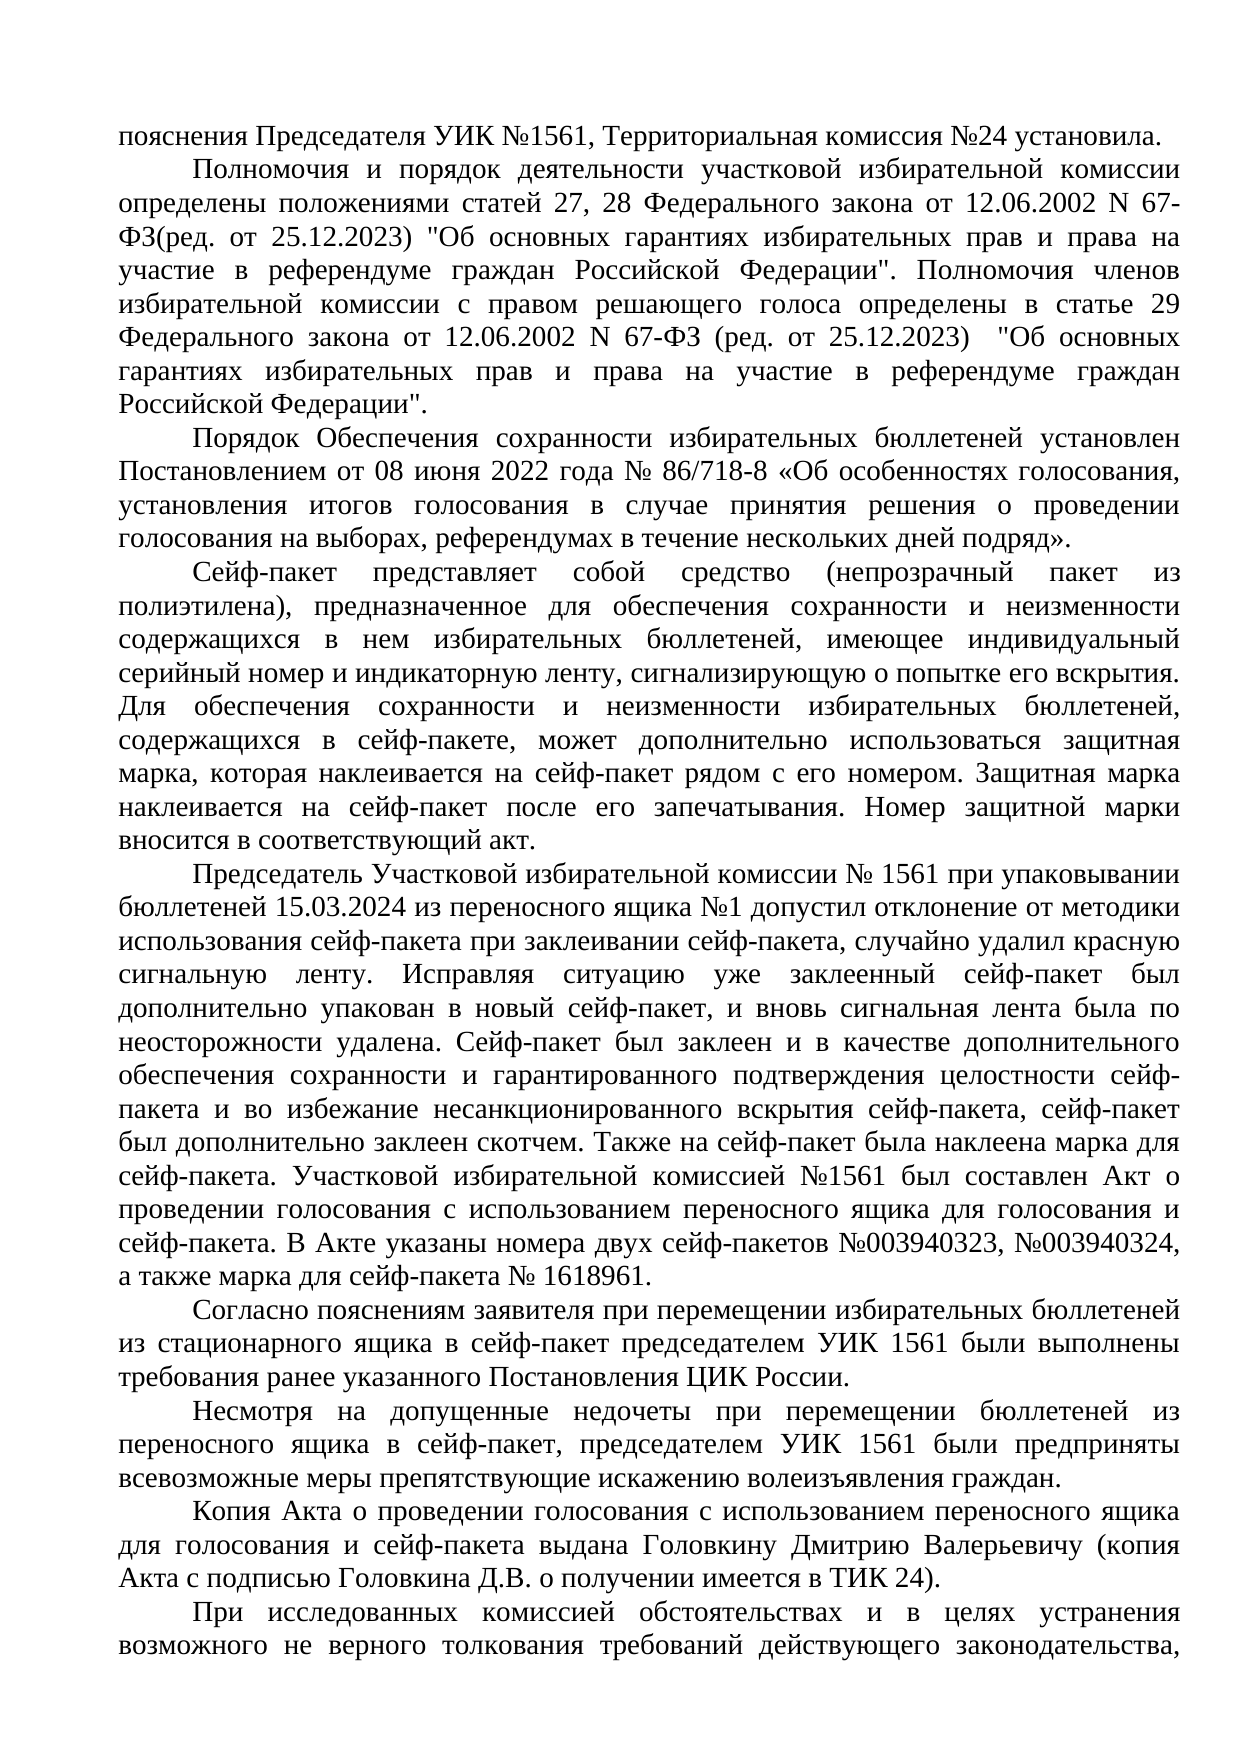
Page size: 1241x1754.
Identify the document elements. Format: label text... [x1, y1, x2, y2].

text Порядок Обеспечения сохранности избирательных бюллетеней установлен Постановлением от 08 июня 2022 года № 86/718-8 «Об особенностях голосования, установления итогов голосования в случае принятия решения о проведении голосования на выборах, референдумах в течение нескольких дней подряд». [118, 420, 1181, 554]
text Сейф-пакет представляет собой средство (непрозрачный пакет из полиэтилена), предназначенное для обеспечения сохранности и неизменности содержащихся в нем избирательных бюллетеней, имеющее индивидуальный серийный номер и индикаторную ленту, сигнализирующую о попытке его вскрытия. Для обеспечения сохранности и неизменности избирательных бюллетеней, содержащихся в сейф-пакете, может дополнительно использоваться защитная марка, которая наклеивается на сейф-пакет рядом с его номером. Защитная марка наклеивается на сейф-пакет после его запечатывания. Номер защитной марки вносится в соответствующий акт. [118, 554, 1181, 856]
text Полномочия и порядок деятельности участковой избирательной комиссии определены положениями статей 27, 28 Федерального закона от 12.06.2002 N 67-ФЗ(ред. от 25.12.2023) "Об основных гарантиях избирательных прав и права на участие в референдуме граждан Российской Федерации". Полномочия членов избирательной комиссии с правом решающего голоса определены в статье 29 Федерального закона от 12.06.2002 N 67-ФЗ (ред. от 25.12.2023) "Об основных гарантиях избирательных прав и права на участие в референдуме граждан Российской Федерации". [118, 152, 1181, 420]
text Согласно пояснениям заявителя при перемещении избирательных бюллетеней из стационарного ящика в сейф-пакет председателем УИК 1561 были выполнены требования ранее указанного Постановления ЦИК России. [118, 1292, 1181, 1393]
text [118, 1594, 1181, 1661]
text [118, 118, 1181, 152]
text Председатель Участковой избирательной комиссии № 1561 при упаковывании бюллетеней 15.03.2024 из переносного ящика №1 допустил отклонение от методики использования сейф-пакета при заклеивании сейф-пакета, случайно удалил красную сигнальную ленту. Исправляя ситуацию уже заклеенный сейф-пакет был дополнительно упакован в новый сейф-пакет, и вновь сигнальная лента была по неосторожности удалена. Сейф-пакет был заклеен и в качестве дополнительного обеспечения сохранности и гарантированного подтверждения целостности сейф-пакета и во избежание несанкционированного вскрытия сейф-пакета, сейф-пакет был дополнительно заклеен скотчем. Также на сейф-пакет была наклеена марка для сейф-пакета. Участковой избирательной комиссией №1561 был составлен Акт о проведении голосования с использованием переносного ящика для голосования и сейф-пакета. В Акте указаны номера двух сейф-пакетов №003940323, №003940324, а также марка для сейф-пакета № 1618961. [118, 856, 1181, 1292]
text Копия Акта о проведении голосования с использованием переносного ящика для голосования и сейф-пакета выдана Головкину Дмитрию Валерьевичу (копия Акта с подписью Головкина Д.В. о получении имеется в ТИК 24). [118, 1493, 1181, 1594]
text Несмотря на допущенные недочеты при перемещении бюллетеней из переносного ящика в сейф-пакет, председателем УИК 1561 были предприняты всевозможные меры препятствующие искажению волеизъявления граждан. [118, 1393, 1181, 1493]
